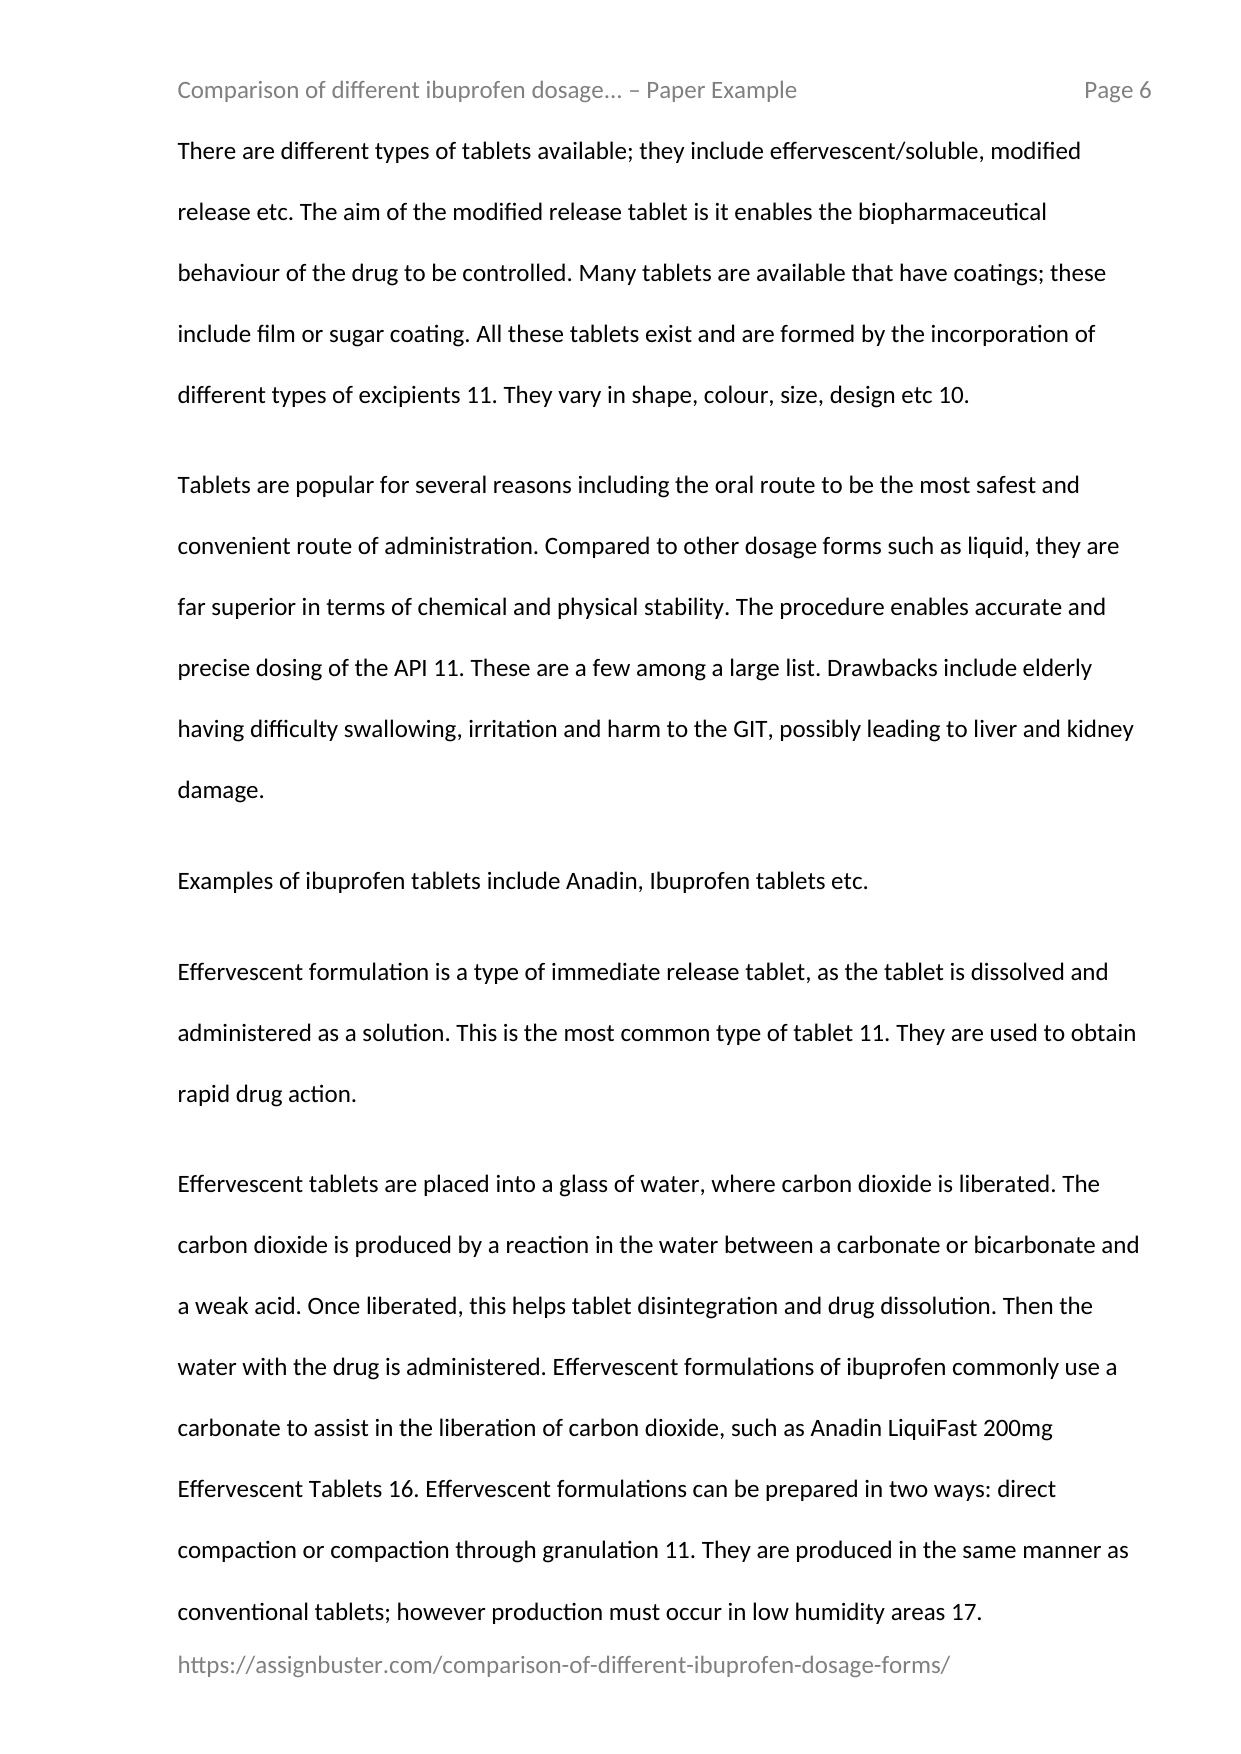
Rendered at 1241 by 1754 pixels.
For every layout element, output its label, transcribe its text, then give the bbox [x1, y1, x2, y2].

text Effervescent tablets are placed into a glass of water, where carbon dioxide is liberated. The carbon dioxide is produced by a reaction in the water between a carbonate or bicarbonate and a weak acid. Once liberated, this helps tablet disintegration and drug dissolution. Then the water with the drug is administered. Effervescent formulations of ibuprofen commonly use a carbonate to assist in the liberation of carbon dioxide, such as Anadin LiquiFast 200mg Effervescent Tablets 16. Effervescent formulations can be prepared in two ways: direct compaction or compaction through granulation 11. They are produced in the same manner as conventional tablets; however production must occur in low humidity areas 17. [177, 1168, 1152, 1626]
text Tablets are popular for several reasons including the oral route to be the most safest and convenient route of administration. Compared to other dosage forms such as liquid, they are far superior in terms of chemical and physical stability. The procedure enables accurate and precise dosing of the API 11. These are a few among a large list. Drawbacks include elderly having difficulty swallowing, irritation and harm to the GIT, possibly leading to liver and kidney damage. [177, 469, 1152, 805]
text Examples of ibuprofen tablets include Anadin, Ibuprofen tablets etc. [177, 865, 1152, 896]
text There are different types of tablets available; they include effervescent/soluble, modified release etc. The aim of the modified release tablet is it enables the biopharmaceutical behaviour of the drug to be controlled. Many tablets are available that have coatings; these include film or sugar coating. All these tablets exist and are formed by the incorporation of different types of excipients 11. They vary in shape, colour, size, design etc 10. [177, 135, 1152, 409]
text Effervescent formulation is a type of immediate release tablet, as the tablet is dissolved and administered as a solution. This is the most common type of tablet 11. They are used to obtain rapid drug action. [177, 956, 1152, 1108]
